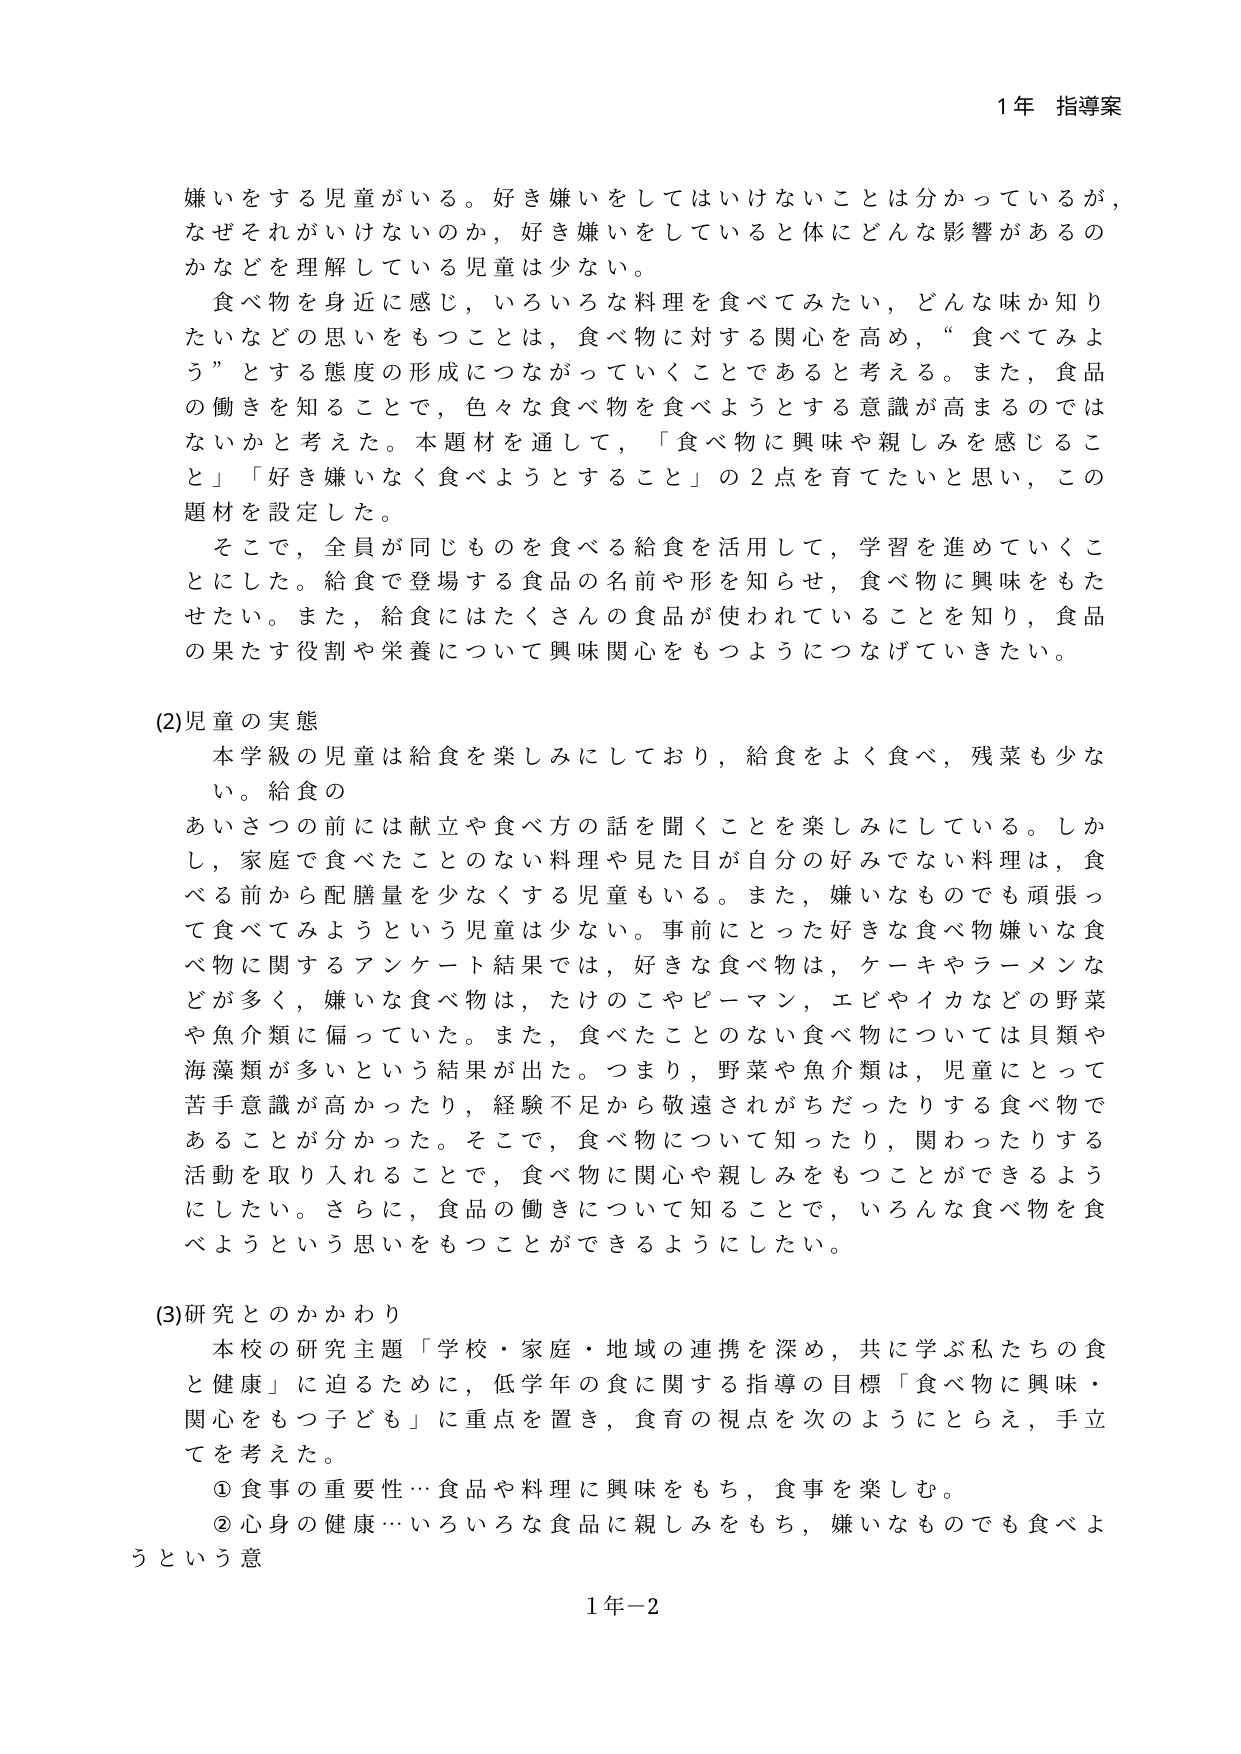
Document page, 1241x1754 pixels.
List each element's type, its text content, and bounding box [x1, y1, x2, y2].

text 食べ物を身近に感じ，いろいろな料理を食べてみたい，どんな味か知りたいなどの思いをもつことは，食べ物に対する関心を高め，“食べてみよう”とする態度の形成につながっていくことであると考える。また，食品の働きを知ることで，色々な食べ物を食べようとする意識が高まるのではないかと考えた。本題材を通して，「食べ物に興味や親しみを感じること」「好き嫌いなく食べようとすること」の２点を育てたいと思い，この題材を設定した。 [178, 284, 1112, 528]
text (2)児童の実態 [128, 702, 1112, 737]
list 本学級の児童は給食を楽しみにしており，給食をよく食べ，残菜も少ない。給食の [203, 737, 1112, 807]
text ②心身の健康…いろいろな食品に親しみをもち，嫌いなものでも食べようという意 [128, 1505, 1112, 1575]
text ①食事の重要性…食品や料理に興味をもち，食事を楽しむ。 [128, 1470, 1112, 1505]
text あいさつの前には献立や食べ方の話を聞くことを楽しみにしている。しかし，家庭で食べたことのない料理や見た目が自分の好みでない料理は，食べる前から配膳量を少なくする児童もいる。また，嫌いなものでも頑張って食べてみようという児童は少ない。事前にとった好きな食べ物嫌いな食べ物に関するアンケート結果では，好きな食べ物は，ケーキやラーメンなどが多く，嫌いな食べ物は，たけのこやピーマン，エビやイカなどの野菜や魚介類に偏っていた。また，食べたことのない食べ物については貝類や海藻類が多いという結果が出た。つまり，野菜や魚介類は，児童にとって苦手意識が高かったり，経験不足から敬遠されがちだったりする食べ物であることが分かった。そこで，食べ物について知ったり，関わったりする活動を取り入れることで，食べ物に関心や親しみをもつことができるようにしたい。さらに，食品の働きについて知ることで，いろんな食べ物を食べようという思いをもつことができるようにしたい。 [178, 807, 1112, 1261]
text そこで，全員が同じものを食べる給食を活用して，学習を進めていくことにした。給食で登場する食品の名前や形を知らせ，食べ物に興味をもたせたい。また，給食にはたくさんの食品が使われていることを知り，食品の果たす役割や栄養について興味関心をもつようにつなげていきたい。 [178, 528, 1112, 668]
text 本校の研究主題「学校・家庭・地域の連携を深め，共に学ぶ私たちの食と健康」に迫るために，低学年の食に関する指導の目標「食べ物に興味・関心をもつ子ども」に重点を置き，食育の視点を次のようにとらえ，手立てを考えた。 [178, 1331, 1112, 1470]
text (3)研究とのかかわり [128, 1296, 1112, 1331]
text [178, 179, 1112, 284]
